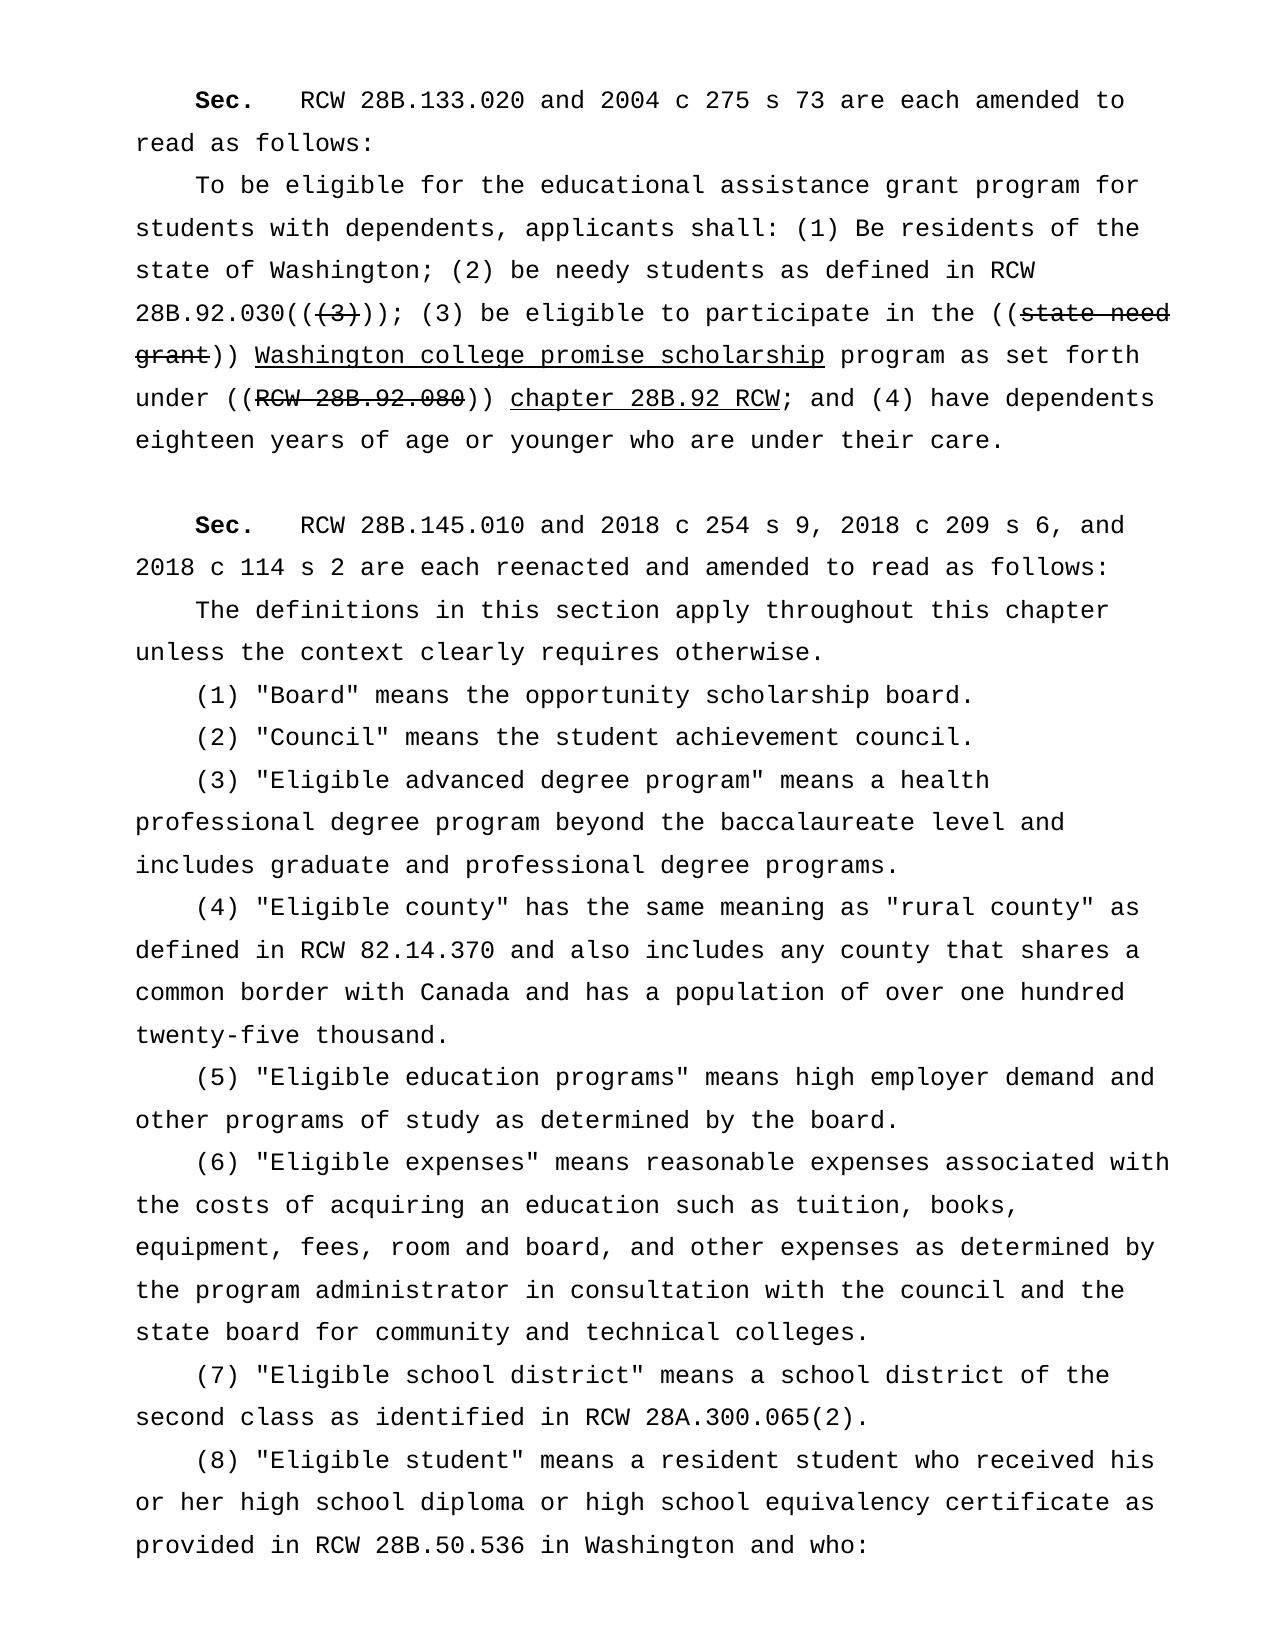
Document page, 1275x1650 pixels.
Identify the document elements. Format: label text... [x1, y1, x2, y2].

text Sec. RCW 28B.145.010 and 2018 c 254 s 9, 2018 c 209 s 6, and 2018 c 114 s 2 are each reenacted and amended to read as follows: [135, 499, 1170, 584]
text To be eligible for the educational assistance grant program for students with dependents, applicants shall: (1) Be residents of the state of Washington; (2) be needy students as defined in RCW 28B.92.030(((3))); (3) be eligible to participate in the ((state need grant)) Washington college promise scholarship program as set forth under ((RCW 28B.92.080)) chapter 28B.92 RCW; and (4) have dependents eighteen years of age or younger who are under their care. [135, 160, 1170, 457]
text (2) "Council" means the student achievement council. [135, 712, 1170, 754]
text (1) "Board" means the opportunity scholarship board. [135, 669, 1170, 712]
text (8) "Eligible student" means a resident student who received his or her high school diploma or high school equivalency certificate as provided in RCW 28B.50.536 in Washington and who: [135, 1434, 1170, 1562]
text (4) "Eligible county" has the same meaning as "rural county" as defined in RCW 82.14.370 and also includes any county that shares a common border with Canada and has a population of over one hundred twenty-five thousand. [135, 882, 1170, 1052]
text (6) "Eligible expenses" means reasonable expenses associated with the costs of acquiring an education such as tuition, books, equipment, fees, room and board, and other expenses as determined by the program administrator in consultation with the council and the state board for community and technical colleges. [135, 1137, 1170, 1349]
text The definitions in this section apply throughout this chapter unless the context clearly requires otherwise. [135, 584, 1170, 669]
text (5) "Eligible education programs" means high employer demand and other programs of study as determined by the board. [135, 1052, 1170, 1137]
text (3) "Eligible advanced degree program" means a health professional degree program beyond the baccalaureate level and includes graduate and professional degree programs. [135, 754, 1170, 882]
text (7) "Eligible school district" means a school district of the second class as identified in RCW 28A.300.065(2). [135, 1349, 1170, 1434]
text Sec. RCW 28B.133.020 and 2004 c 275 s 73 are each amended to read as follows: [135, 75, 1170, 160]
